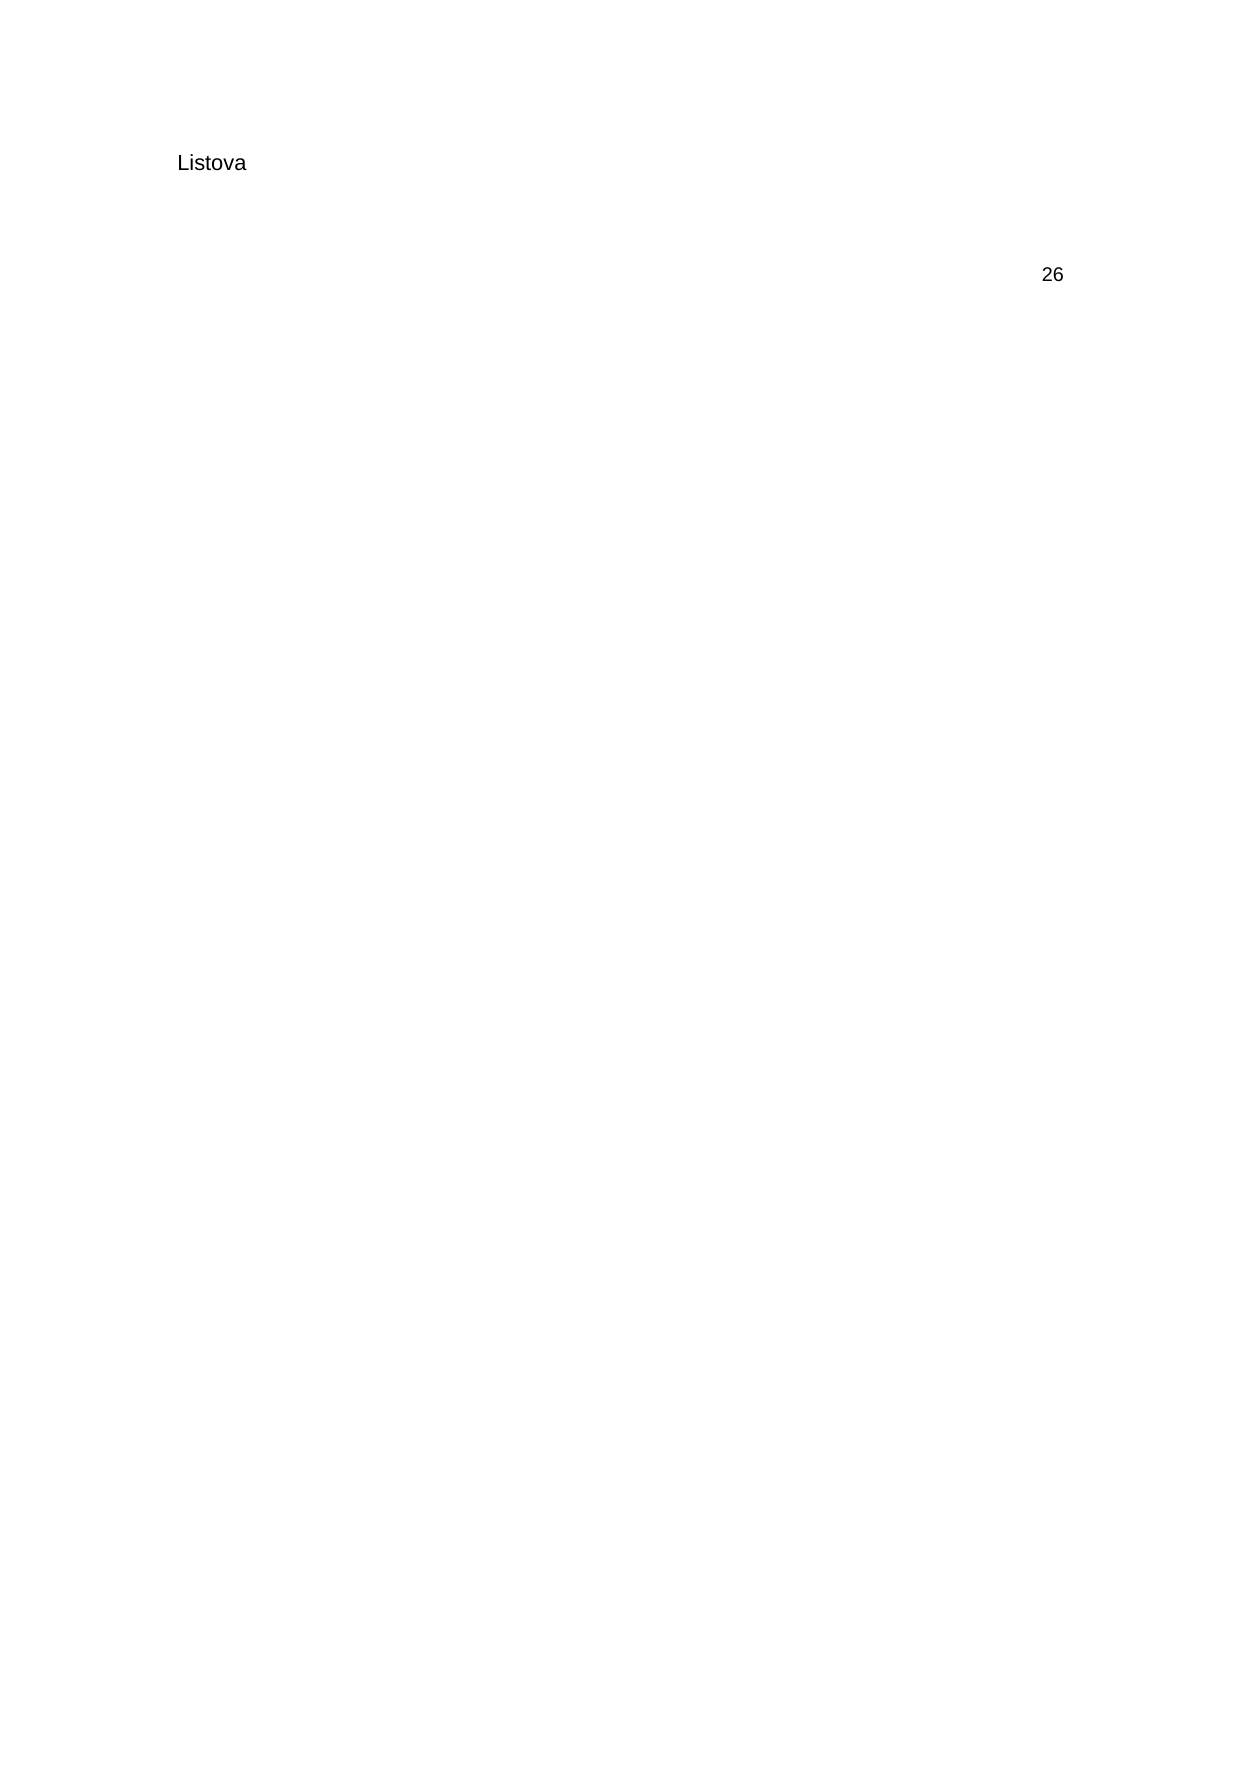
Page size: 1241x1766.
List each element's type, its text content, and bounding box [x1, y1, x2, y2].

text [177, 150, 1065, 175]
text 26 [1042, 263, 1065, 285]
